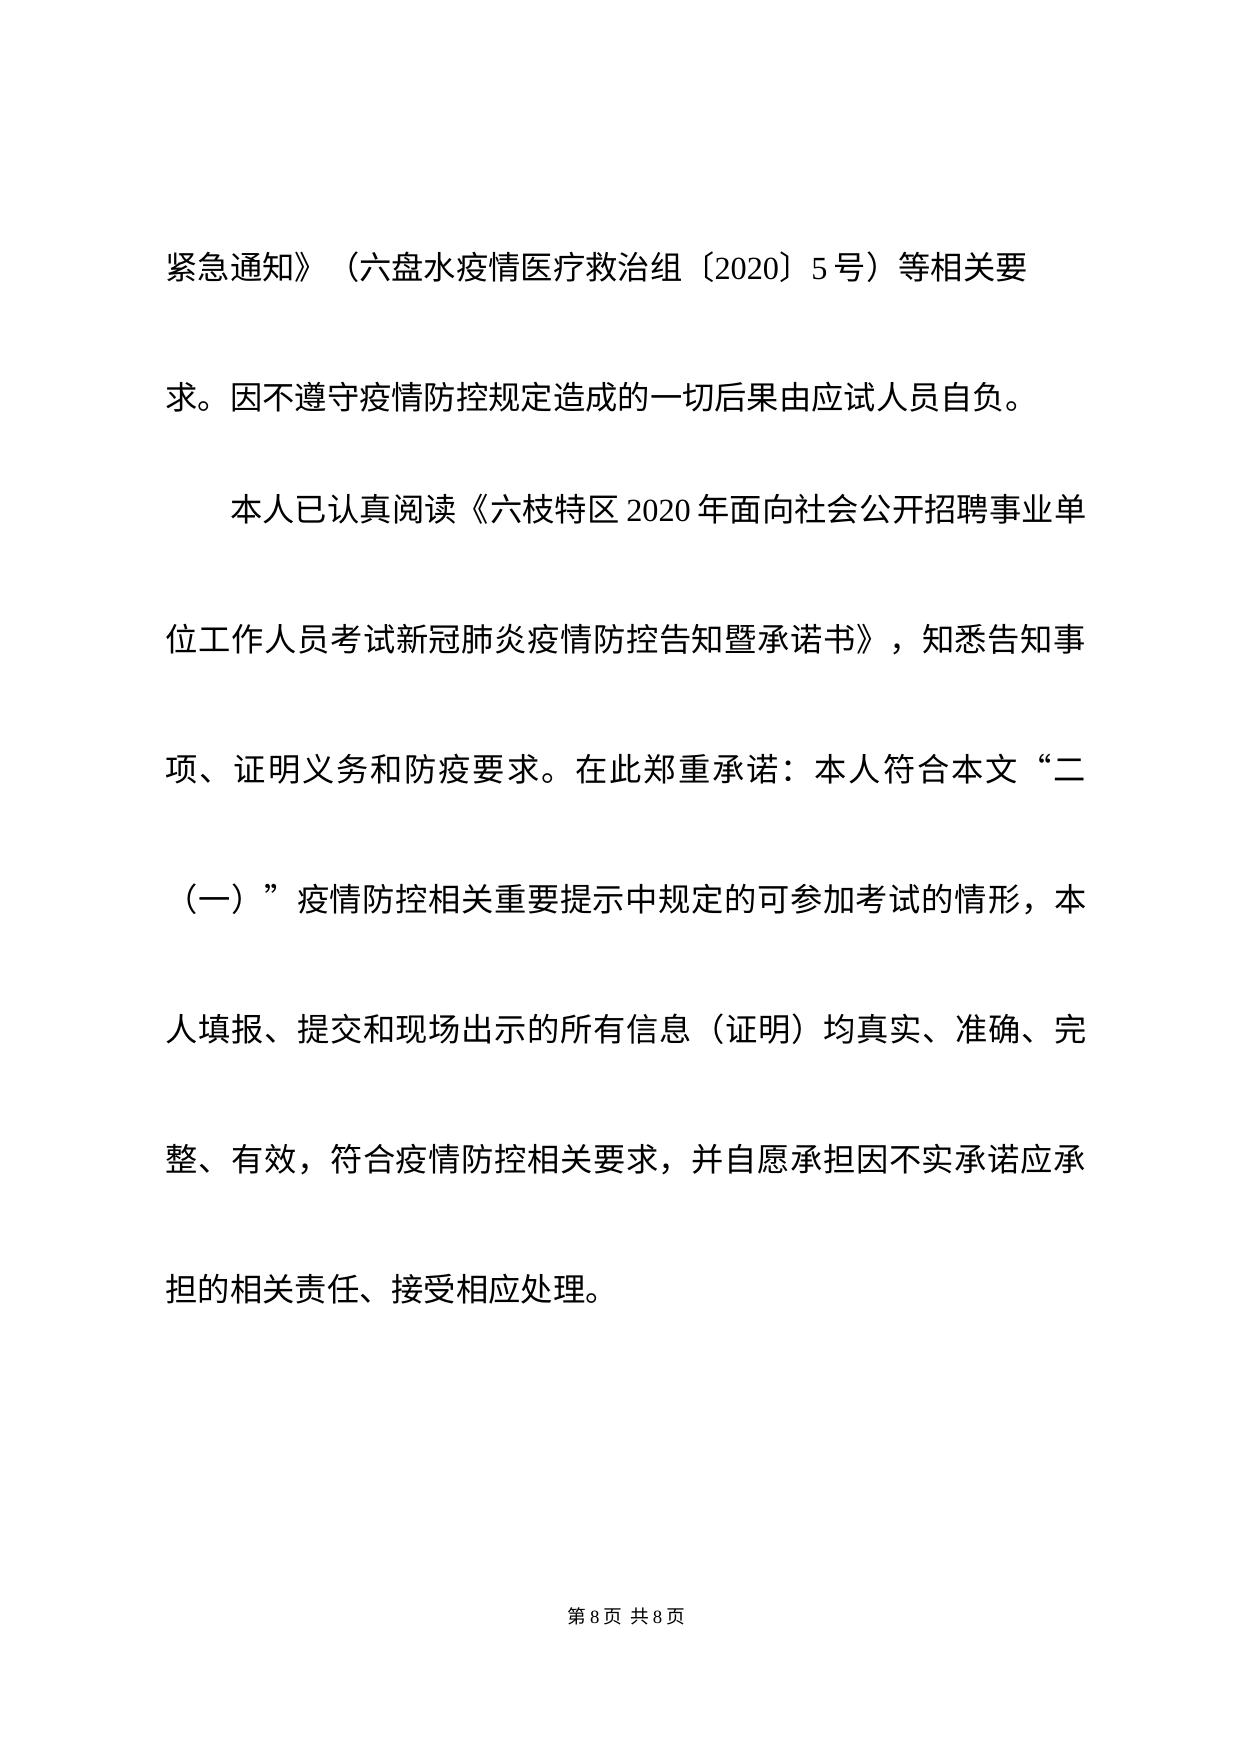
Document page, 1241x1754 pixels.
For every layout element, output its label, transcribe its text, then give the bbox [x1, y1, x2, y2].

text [165, 233, 1087, 428]
text 本人已认真阅读《六枝特区2020年面向社会公开招聘事业单位工作人员考试新冠肺炎疫情防控告知暨承诺书》，知悉告知事项、证明义务和防疫要求。在此郑重承诺：本人符合本文“二（一）”疫情防控相关重要提示中规定的可参加考试的情形，本人填报、提交和现场出示的所有信息（证明）均真实、准确、完整、有效，符合疫情防控相关要求，并自愿承担因不实承诺应承担的相关责任、接受相应处理。 [165, 475, 1087, 1320]
